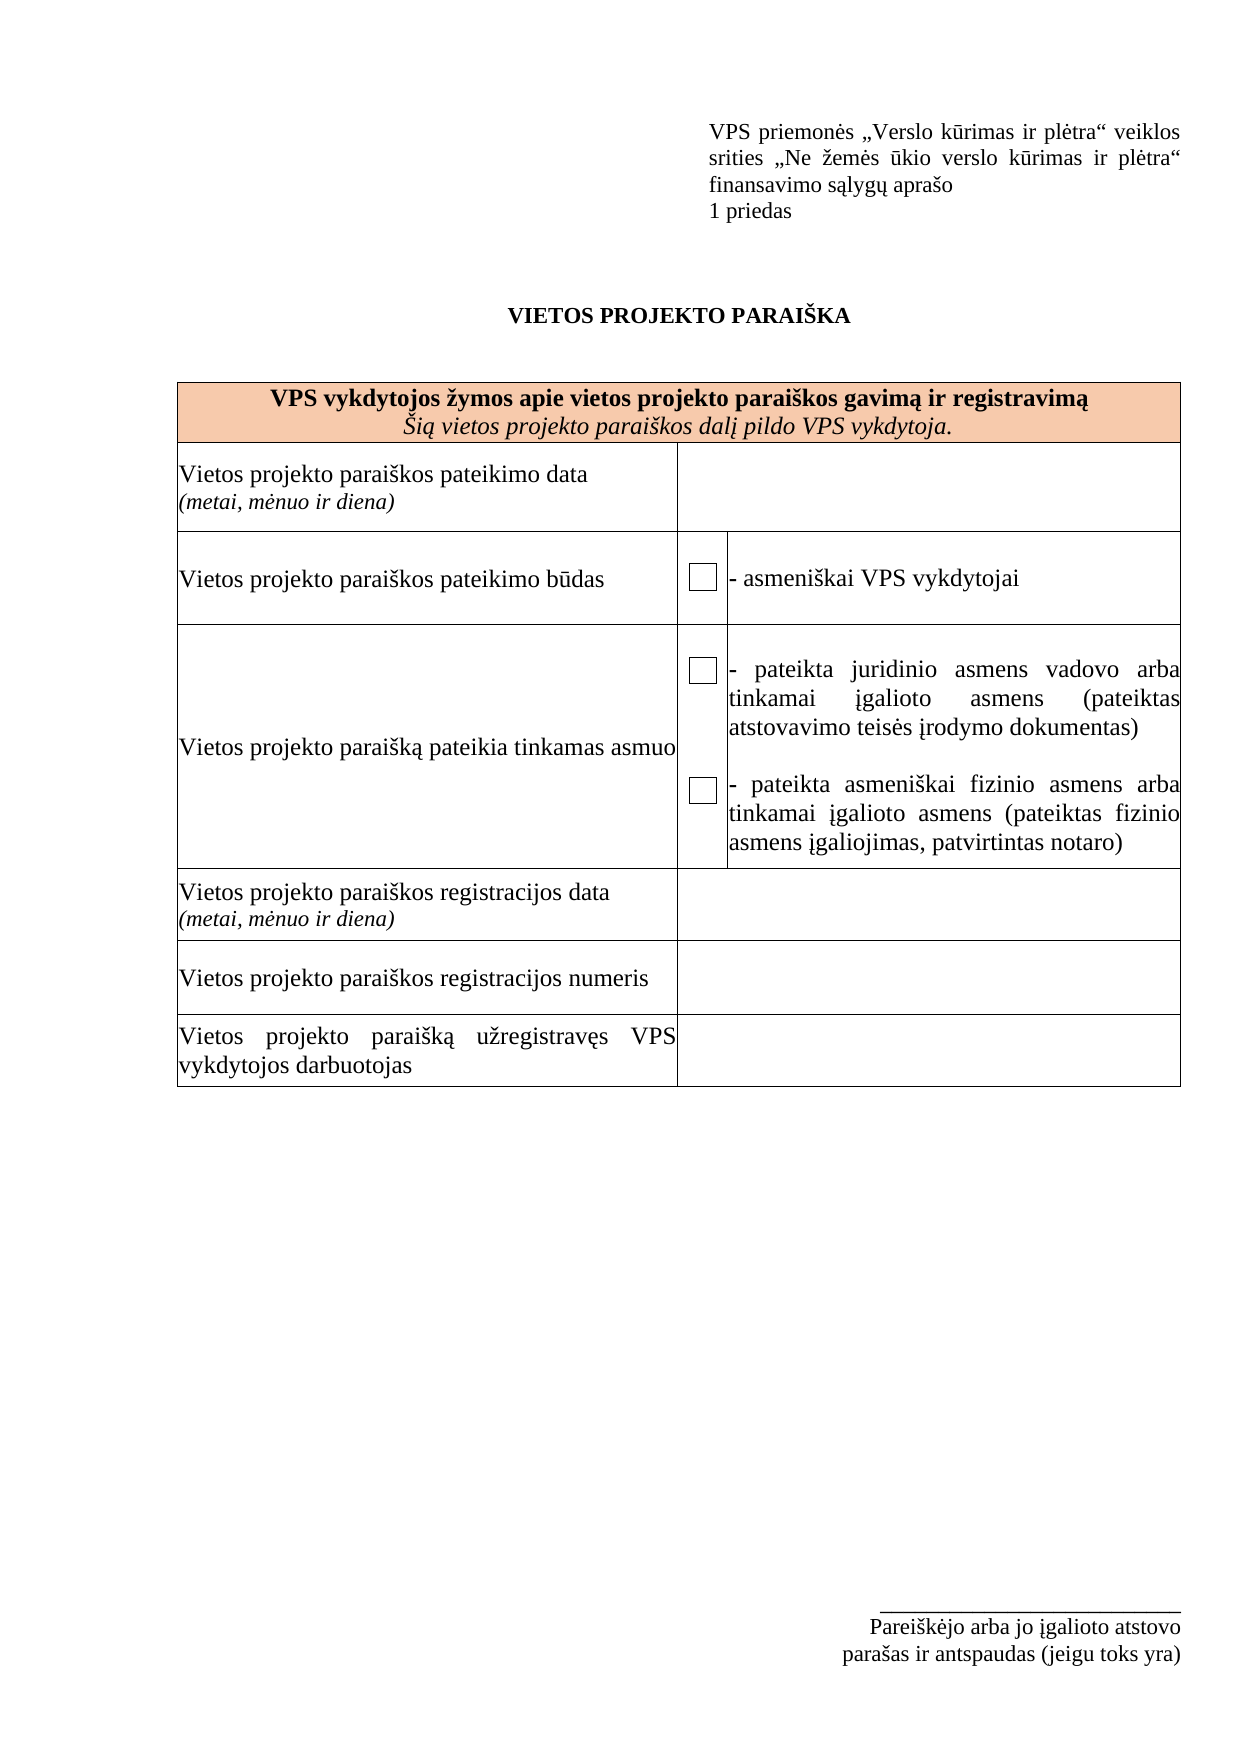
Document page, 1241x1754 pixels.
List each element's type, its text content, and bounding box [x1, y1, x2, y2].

table_cell [678, 532, 727, 624]
table_cell [678, 941, 1180, 1013]
table_cell [678, 869, 1180, 939]
table_cell Vietos projekto paraišką pateikia tinkamas asmuo [178, 625, 677, 868]
table_cell - pateikta juridinio asmens vadovo arba tinkamai įgalioto asmens (pateiktas atstovavimo teisės įrodymo dokumentas) - pateikta asmeniškai fizinio asmens arba tinkamai įgalioto asmens (pateiktas fizinio asmens įgaliojimas, patvirtintas notaro) [728, 625, 1180, 868]
table_cell - asmeniškai VPS vykdytojai [728, 532, 1180, 624]
table_cell Vietos projekto paraiškos pateikimo data (metai, mėnuo ir diena) [178, 443, 677, 531]
table_cell [678, 443, 1180, 531]
table_cell [678, 625, 727, 868]
table_cell Vietos projekto paraišką užregistravęs VPS vykdytojos darbuotojas [178, 1015, 677, 1086]
text VIETOS PROJEKTO PARAIŠKA [177, 303, 1181, 329]
text VPS priemonės „Verslo kūrimas ir plėtra“ veiklos srities „Ne žemės ūkio verslo kūrimas ir plėtra“ finansavimo sąlygų aprašo [709, 118, 1181, 197]
table_header VPS vykdytojos žymos apie vietos projekto paraiškos gavimą ir registravimą Šią vietos projekto paraiškos dalį pildo VPS vykdytoja. [178, 383, 1180, 442]
text 1 priedas [709, 197, 1181, 223]
table_cell Vietos projekto paraiškos registracijos data (metai, mėnuo ir diena) [178, 869, 677, 939]
table_cell Vietos projekto paraiškos registracijos numeris [178, 941, 677, 1013]
table_cell Vietos projekto paraiškos pateikimo būdas [178, 532, 677, 624]
table_cell [678, 1015, 1180, 1086]
